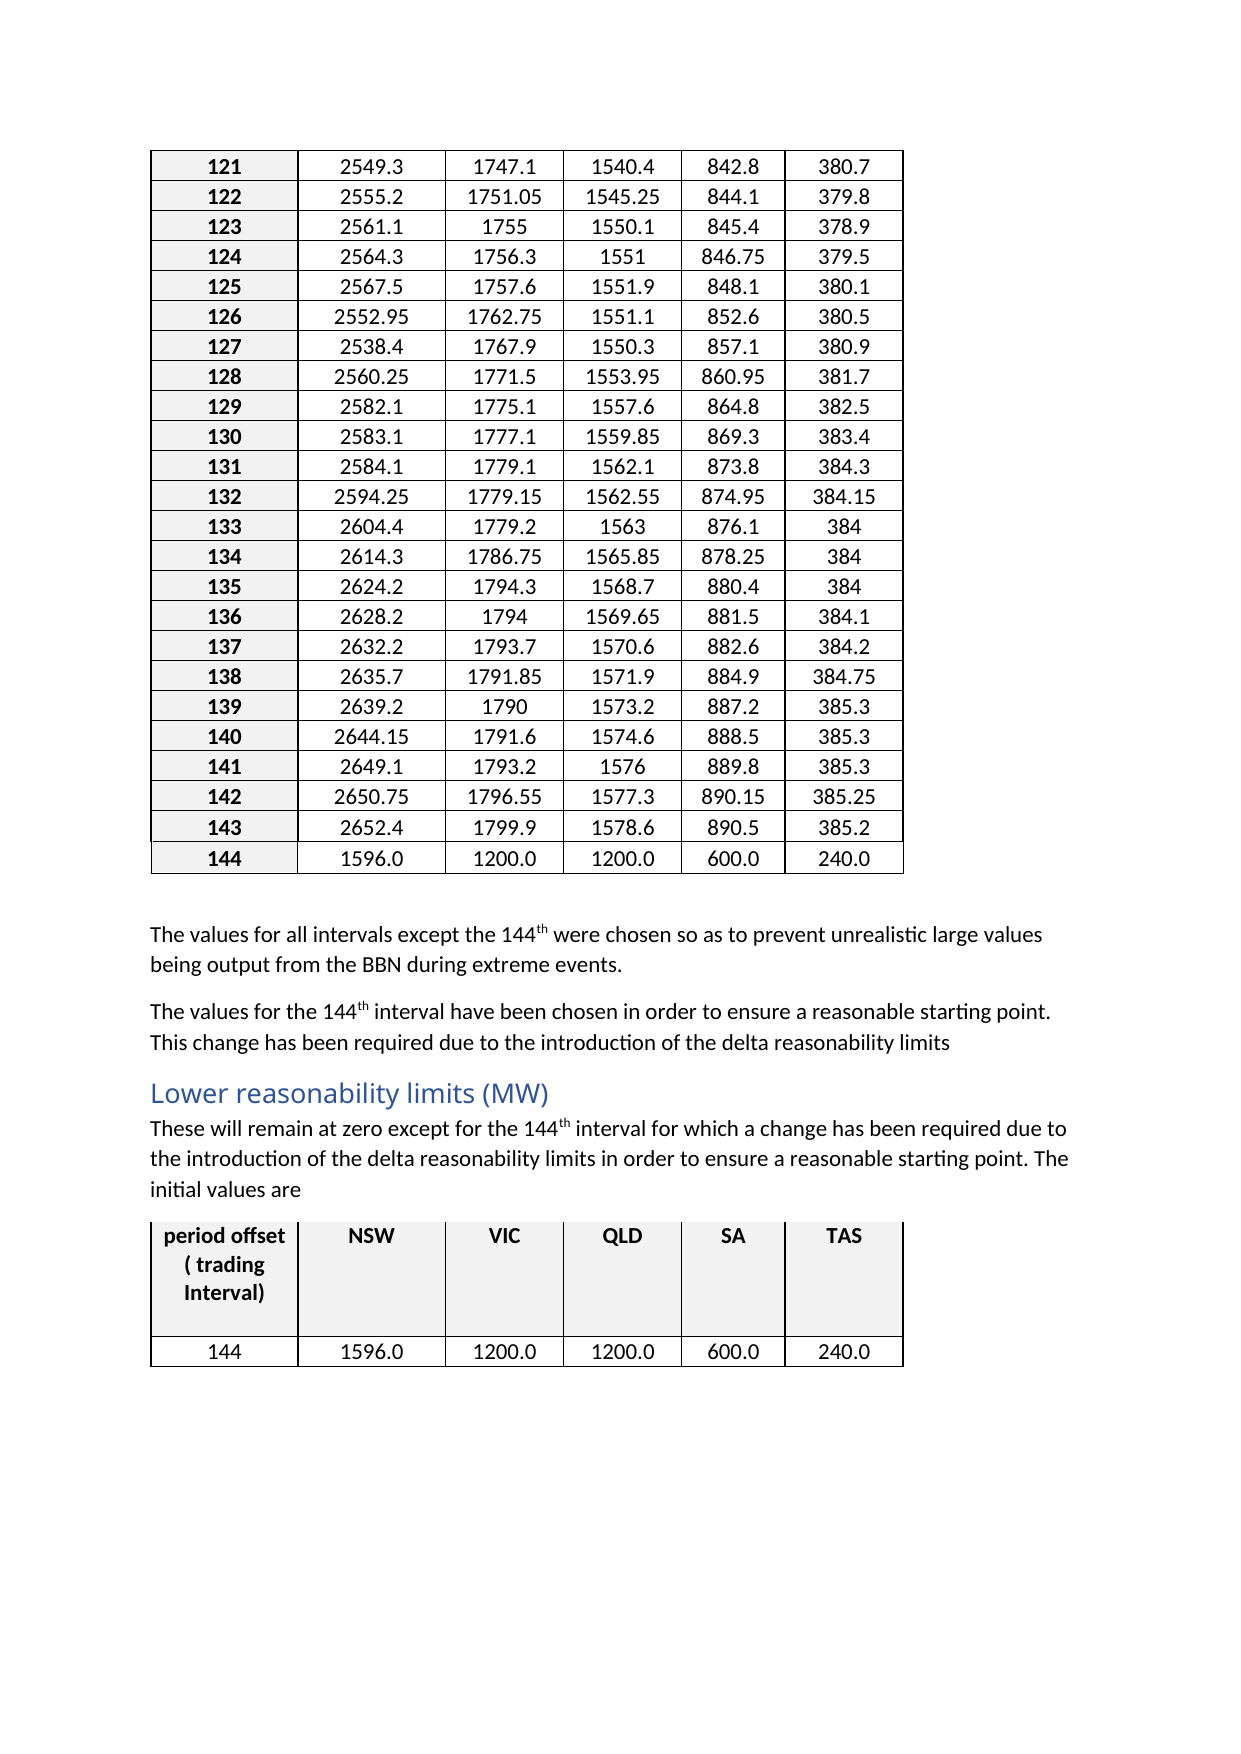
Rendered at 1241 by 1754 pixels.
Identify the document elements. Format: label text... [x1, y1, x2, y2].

table_cell 878.25 [682, 541, 784, 570]
table_cell 384.3 [786, 451, 902, 480]
table_cell 1757.6 [446, 271, 563, 300]
table_cell 887.2 [682, 691, 784, 720]
table_cell 1779.1 [446, 451, 563, 480]
table_cell 144 [152, 1337, 297, 1366]
table_cell 380.7 [786, 151, 902, 180]
table_cell 1794 [446, 601, 563, 630]
table_cell 138 [152, 661, 297, 690]
table_cell 2594.25 [299, 481, 445, 510]
table_header VIC [446, 1222, 563, 1306]
table_cell [564, 1306, 681, 1336]
table_cell 1550.1 [564, 211, 681, 240]
table_cell 381.7 [786, 361, 902, 390]
table_cell 137 [152, 631, 297, 660]
table_cell 2614.3 [299, 541, 445, 570]
table_cell 2632.2 [299, 631, 445, 660]
table_cell 869.3 [682, 421, 784, 450]
table_cell 1596.0 [298, 842, 445, 872]
table_cell 1545.25 [564, 181, 681, 210]
table_cell 1796.55 [446, 781, 563, 810]
table_cell 1200.0 [446, 842, 563, 872]
table_cell 1755 [446, 211, 563, 240]
table_cell 890.5 [682, 811, 784, 841]
table_cell 2538.4 [299, 331, 445, 360]
table_cell 385.3 [786, 721, 902, 750]
table_cell 873.8 [682, 451, 784, 480]
table_cell 600.0 [682, 842, 784, 872]
table_cell 378.9 [786, 211, 902, 240]
table_cell 1563 [564, 511, 681, 540]
table_cell 2552.95 [299, 301, 445, 330]
text The values for the 144th interval have been chosen in order to ensure a reasonable starting point. This change has been required due to the introduction of the delta reasonability limits [150, 997, 1090, 1056]
table_cell 2628.2 [299, 601, 445, 630]
table_cell 2564.3 [299, 241, 445, 270]
subtitle Lower reasonability limits (MW) [150, 1074, 1090, 1111]
table_cell 139 [152, 691, 297, 720]
table_cell 1568.7 [564, 571, 681, 600]
table_cell 385.3 [786, 751, 902, 780]
table_cell 129 [152, 391, 297, 420]
table_cell 882.6 [682, 631, 784, 660]
table_cell 1791.6 [446, 721, 563, 750]
table_cell 2560.25 [299, 361, 445, 390]
table_cell 2584.1 [299, 451, 445, 480]
table_cell 1762.75 [446, 301, 563, 330]
table_cell 1596.0 [299, 1337, 445, 1366]
table_cell 1793.2 [446, 751, 563, 780]
table_cell 131 [152, 451, 297, 480]
table_cell 1793.7 [446, 631, 563, 660]
table_cell 842.8 [682, 151, 784, 180]
table_cell 1540.4 [564, 151, 681, 180]
table_cell 1559.85 [564, 421, 681, 450]
table_cell 876.1 [682, 511, 784, 540]
table_cell 1791.85 [446, 661, 563, 690]
table_cell 1574.6 [564, 721, 681, 750]
table_header TAS [786, 1222, 902, 1306]
table_cell 1565.85 [564, 541, 681, 570]
table_cell 860.95 [682, 361, 784, 390]
table_cell 2649.1 [299, 751, 445, 780]
table_cell 132 [152, 481, 297, 510]
table_cell 1551.9 [564, 271, 681, 300]
table_cell 384 [786, 511, 902, 540]
table_cell 379.8 [786, 181, 902, 210]
table_cell 1775.1 [446, 391, 563, 420]
table_cell 600.0 [682, 1337, 784, 1366]
table_cell 1550.3 [564, 331, 681, 360]
table_cell 1747.1 [446, 151, 563, 180]
table_cell 884.9 [682, 661, 784, 690]
table_cell 143 [152, 811, 297, 841]
text The values for all intervals except the 144th were chosen so as to prevent unrealistic large values being output from the BBN during extreme events. [150, 920, 1090, 979]
table_cell 2549.3 [299, 151, 445, 180]
table_cell 1799.9 [446, 811, 563, 841]
table_cell 1786.75 [446, 541, 563, 570]
table_cell 135 [152, 571, 297, 600]
table_cell 1578.6 [564, 811, 681, 841]
table_cell 888.5 [682, 721, 784, 750]
table_cell 890.15 [682, 781, 784, 810]
text These will remain at zero except for the 144th interval for which a change has been required due to the introduction of the delta reasonability limits in order to ensure a reasonable starting point. The initial values are [150, 1114, 1090, 1203]
table_cell 1777.1 [446, 421, 563, 450]
table_cell 1200.0 [564, 1337, 681, 1366]
table_cell 2567.5 [299, 271, 445, 300]
table_cell 382.5 [786, 391, 902, 420]
table_cell 1573.2 [564, 691, 681, 720]
table_cell 385.2 [786, 811, 902, 841]
table_cell 240.0 [786, 1337, 902, 1366]
table_cell 2650.75 [299, 781, 445, 810]
table_cell 1557.6 [564, 391, 681, 420]
table_cell 385.25 [786, 781, 902, 810]
table_cell 379.5 [786, 241, 902, 270]
table_cell [446, 1306, 563, 1336]
table_cell 1756.3 [446, 241, 563, 270]
table_cell 2644.15 [299, 721, 445, 750]
table_cell 880.4 [682, 571, 784, 600]
table_header period offset ( trading Interval) [152, 1222, 297, 1306]
table_cell 2583.1 [299, 421, 445, 450]
table_cell 1569.65 [564, 601, 681, 630]
table_cell 2652.4 [299, 811, 445, 841]
table_cell 1576 [564, 751, 681, 780]
table_cell 864.8 [682, 391, 784, 420]
table_cell 2582.1 [299, 391, 445, 420]
table_cell 1562.55 [564, 481, 681, 510]
table_cell 1200.0 [446, 1337, 563, 1366]
table_cell 846.75 [682, 241, 784, 270]
table_cell 384 [786, 541, 902, 570]
table_cell 144 [152, 842, 297, 872]
table_cell 2555.2 [299, 181, 445, 210]
table_header SA [682, 1222, 784, 1306]
table_cell 889.8 [682, 751, 784, 780]
table_cell 1794.3 [446, 571, 563, 600]
table_cell 881.5 [682, 601, 784, 630]
table_cell 2635.7 [299, 661, 445, 690]
table_header NSW [299, 1222, 445, 1306]
table_cell 140 [152, 721, 297, 750]
table_cell 380.1 [786, 271, 902, 300]
table_cell 123 [152, 211, 297, 240]
table_cell 1771.5 [446, 361, 563, 390]
table_cell 125 [152, 271, 297, 300]
table_cell 2624.2 [299, 571, 445, 600]
table_cell 384 [786, 571, 902, 600]
table_cell 2561.1 [299, 211, 445, 240]
table_cell 142 [152, 781, 297, 810]
table_cell 852.6 [682, 301, 784, 330]
table_cell 1200.0 [564, 842, 681, 872]
table_cell 384.15 [786, 481, 902, 510]
table_cell 121 [152, 151, 297, 180]
table_cell 1779.15 [446, 481, 563, 510]
table_cell 126 [152, 301, 297, 330]
table_cell [786, 1306, 902, 1336]
table_cell 844.1 [682, 181, 784, 210]
table_cell 124 [152, 241, 297, 270]
table_cell 1551.1 [564, 301, 681, 330]
table_cell 1577.3 [564, 781, 681, 810]
table_cell 845.4 [682, 211, 784, 240]
table_cell 1779.2 [446, 511, 563, 540]
table_cell 127 [152, 331, 297, 360]
table_cell 1790 [446, 691, 563, 720]
table_cell 1571.9 [564, 661, 681, 690]
table_cell 1751.05 [446, 181, 563, 210]
table_cell 380.5 [786, 301, 902, 330]
table_cell 1562.1 [564, 451, 681, 480]
table_cell 2604.4 [299, 511, 445, 540]
table_cell 1767.9 [446, 331, 563, 360]
table_header QLD [564, 1222, 681, 1306]
table_cell 383.4 [786, 421, 902, 450]
table_cell 874.95 [682, 481, 784, 510]
table_cell 122 [152, 181, 297, 210]
table_cell 2639.2 [299, 691, 445, 720]
table_cell 136 [152, 601, 297, 630]
table_cell [682, 1306, 784, 1336]
table_cell 141 [152, 751, 297, 780]
table_cell 133 [152, 511, 297, 540]
table_cell 134 [152, 541, 297, 570]
table_cell 130 [152, 421, 297, 450]
table_cell 1551 [564, 241, 681, 270]
table_cell 128 [152, 361, 297, 390]
table_cell [299, 1306, 445, 1336]
table_cell [152, 1306, 297, 1336]
table_cell 384.2 [786, 631, 902, 660]
table_cell 848.1 [682, 271, 784, 300]
table_cell 384.75 [786, 661, 902, 690]
table_cell 857.1 [682, 331, 784, 360]
table_cell 380.9 [786, 331, 902, 360]
table_cell 240.0 [786, 842, 903, 872]
table_cell 385.3 [786, 691, 902, 720]
table_cell 1570.6 [564, 631, 681, 660]
table_cell 1553.95 [564, 361, 681, 390]
table_cell 384.1 [786, 601, 902, 630]
